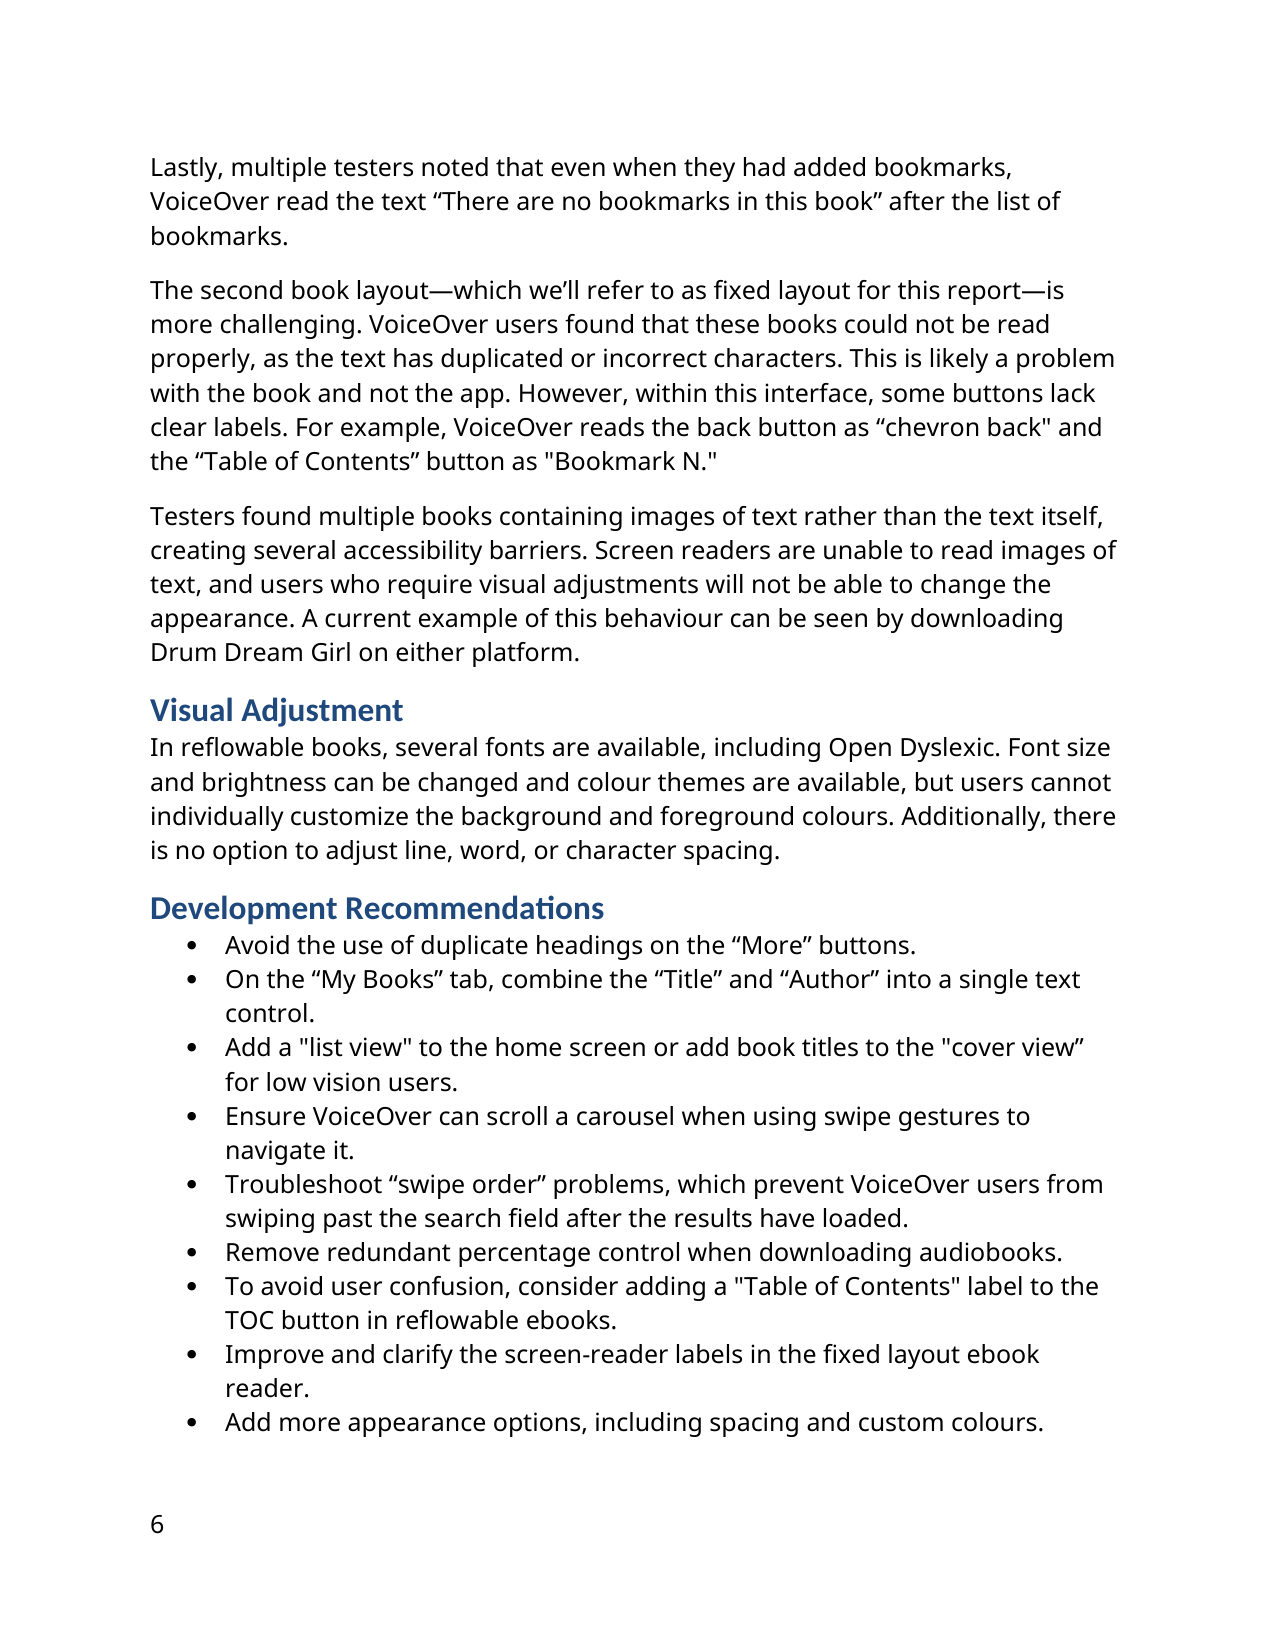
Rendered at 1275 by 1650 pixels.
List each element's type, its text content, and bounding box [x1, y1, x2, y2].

list Add a "list view" to the home screen or add book titles to the "cover view” for low vision users. [187, 1030, 1125, 1098]
text In reflowable books, several fonts are available, including Open Dyslexic. Font size and brightness can be changed and colour themes are available, but users cannot individually customize the background and foreground colours. Additionally, there is no option to adjust line, word, or character spacing. [150, 730, 1125, 866]
list Ensure VoiceOver can scroll a carousel when using swipe gestures to navigate it. [187, 1098, 1125, 1166]
list Add more appearance options, including spacing and custom colours. [187, 1405, 1125, 1439]
text Lastly, multiple testers noted that even when they had added bookmarks, VoiceOver read the text “There are no bookmarks in this book” after the list of bookmarks. [150, 150, 1125, 252]
subtitle Development Recommendations [150, 887, 1125, 928]
list Improve and clarify the screen-reader labels in the fixed layout ebook reader. [187, 1337, 1125, 1405]
list Avoid the use of duplicate headings on the “More” buttons. [187, 928, 1125, 962]
text The second book layout—which we’ll refer to as fixed layout for this report—is more challenging. VoiceOver users found that these books could not be read properly, as the text has duplicated or incorrect characters. This is likely a problem with the book and not the app. However, within this interface, some buttons lack clear labels. For example, VoiceOver reads the back button as “chevron back" and the “Table of Contents” button as "Bookmark N." [150, 273, 1125, 477]
subtitle Visual Adjustment [150, 689, 1125, 730]
list Troubleshoot “swipe order” problems, which prevent VoiceOver users from swiping past the search field after the results have loaded. [187, 1166, 1125, 1234]
text Testers found multiple books containing images of text rather than the text itself, creating several accessibility barriers. Screen readers are unable to read images of text, and users who require visual adjustments will not be able to change the appearance. A current example of this behaviour can be seen by downloading Drum Dream Girl on either platform. [150, 498, 1125, 668]
list Remove redundant percentage control when downloading audiobooks. [187, 1234, 1125, 1268]
list To avoid user confusion, consider adding a "Table of Contents" label to the TOC button in reflowable ebooks. [187, 1268, 1125, 1337]
list On the “My Books” tab, combine the “Title” and “Author” into a single text control. [187, 962, 1125, 1030]
